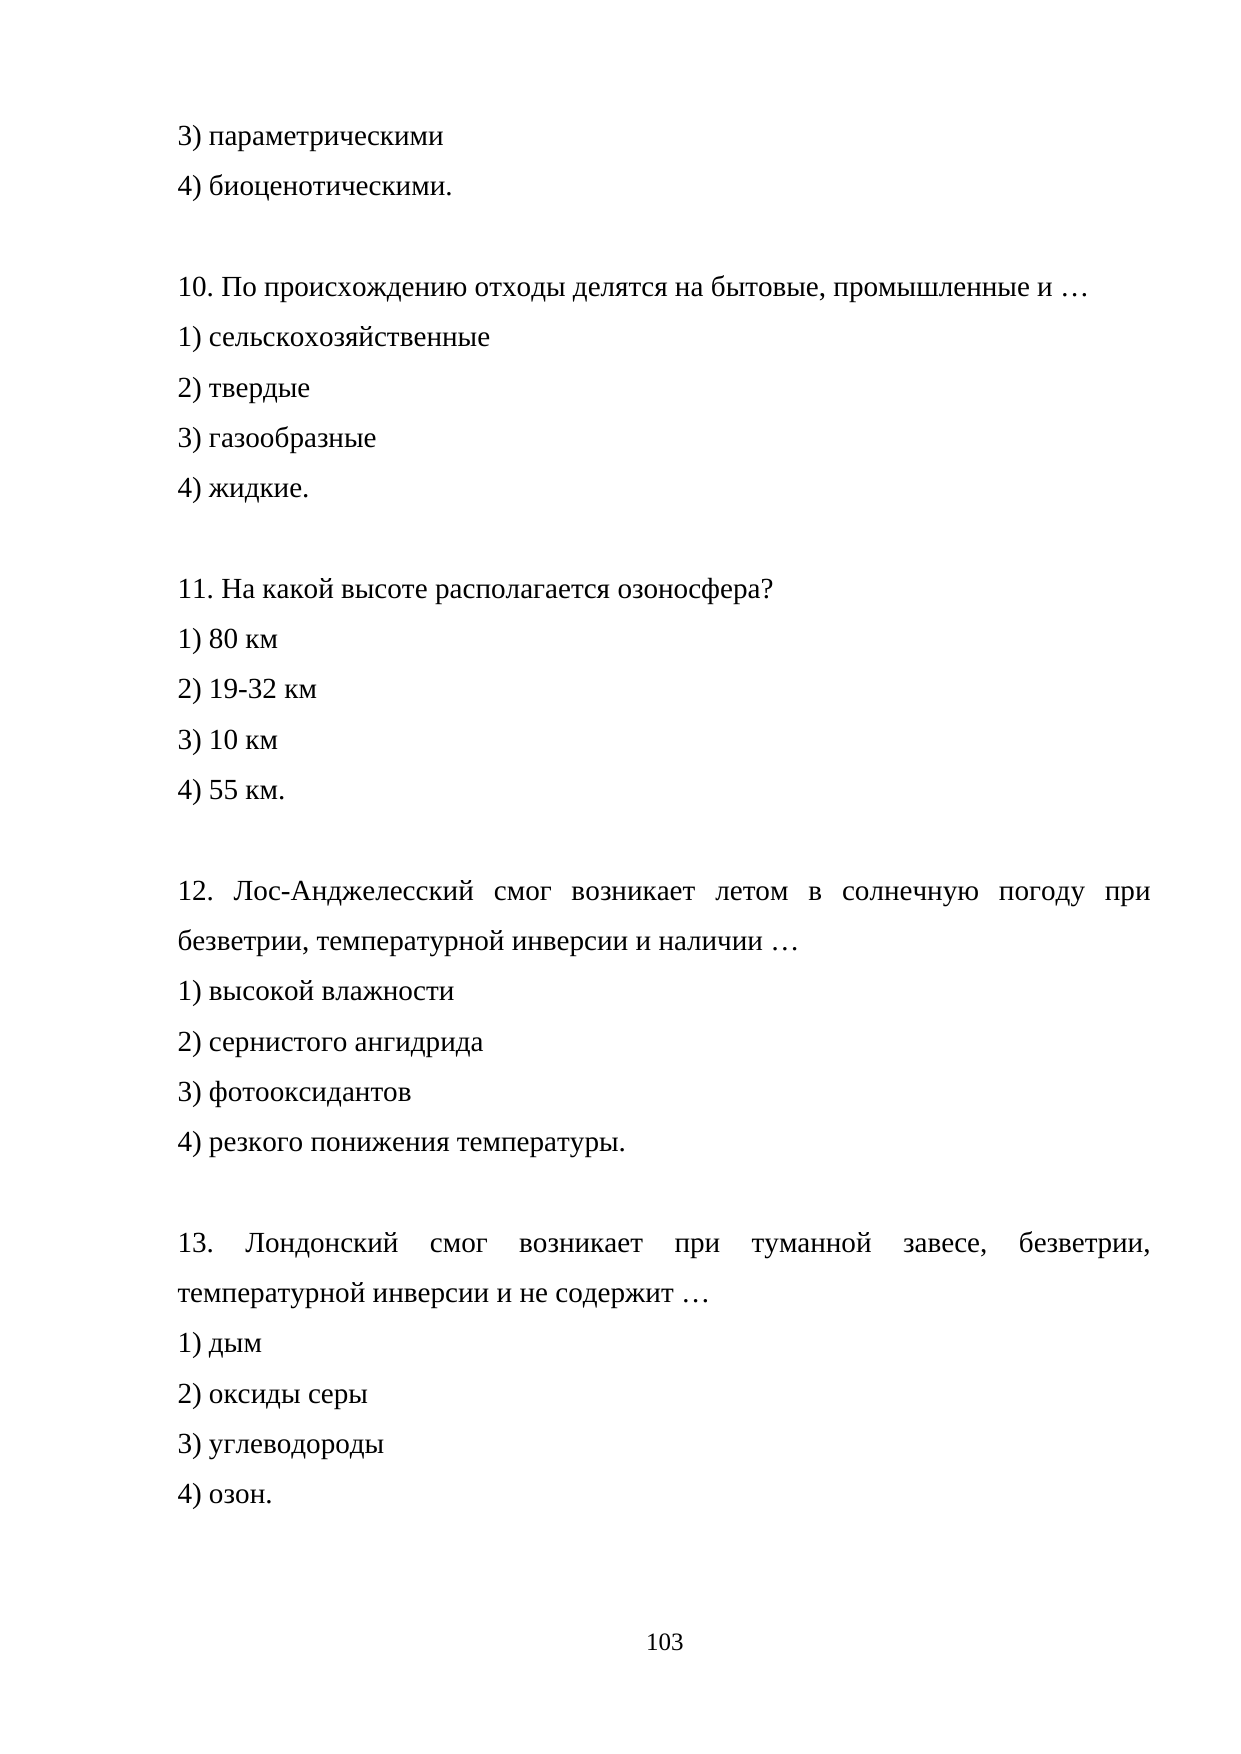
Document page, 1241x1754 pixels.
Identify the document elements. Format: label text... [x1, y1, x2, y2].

text 3) параметрическими [177, 118, 1152, 152]
text 3) газообразные [177, 420, 1152, 453]
text 2) твердые [177, 370, 1152, 403]
text 10. По происхождению отходы делятся на бытовые, промышленные и … [177, 269, 1152, 303]
text 4) . [177, 772, 1152, 806]
text 4) резкого понижения температуры. [177, 1124, 1152, 1158]
text 2) оксиды серы [177, 1376, 1152, 1409]
text 1) высокой влажности [177, 973, 1152, 1007]
text 12. Лос-Анджелесский смог возникает летом в солнечную погоду при безветрии, температурной инверсии и наличии … [177, 873, 1152, 957]
text 11. На какой высоте располагается озоносфера? [177, 571, 1152, 604]
text 4) жидкие. [177, 470, 1152, 504]
text 4) озон. [177, 1477, 1152, 1510]
text 3) фотооксидантов [177, 1074, 1152, 1108]
text 3) [177, 722, 1152, 755]
text 1) сельскохозяйственные [177, 319, 1152, 353]
text 3) углеводороды [177, 1426, 1152, 1460]
text 13. Лондонский смог возникает при туманной завесе, безветрии, температурной инверсии и не содержит … [177, 1225, 1152, 1309]
text 1) дым [177, 1326, 1152, 1359]
text 2) сернистого ангидрида [177, 1024, 1152, 1057]
text 2) 19- [177, 672, 1152, 705]
text 4) биоценотическими. [177, 168, 1152, 202]
text 1) [177, 621, 1152, 655]
